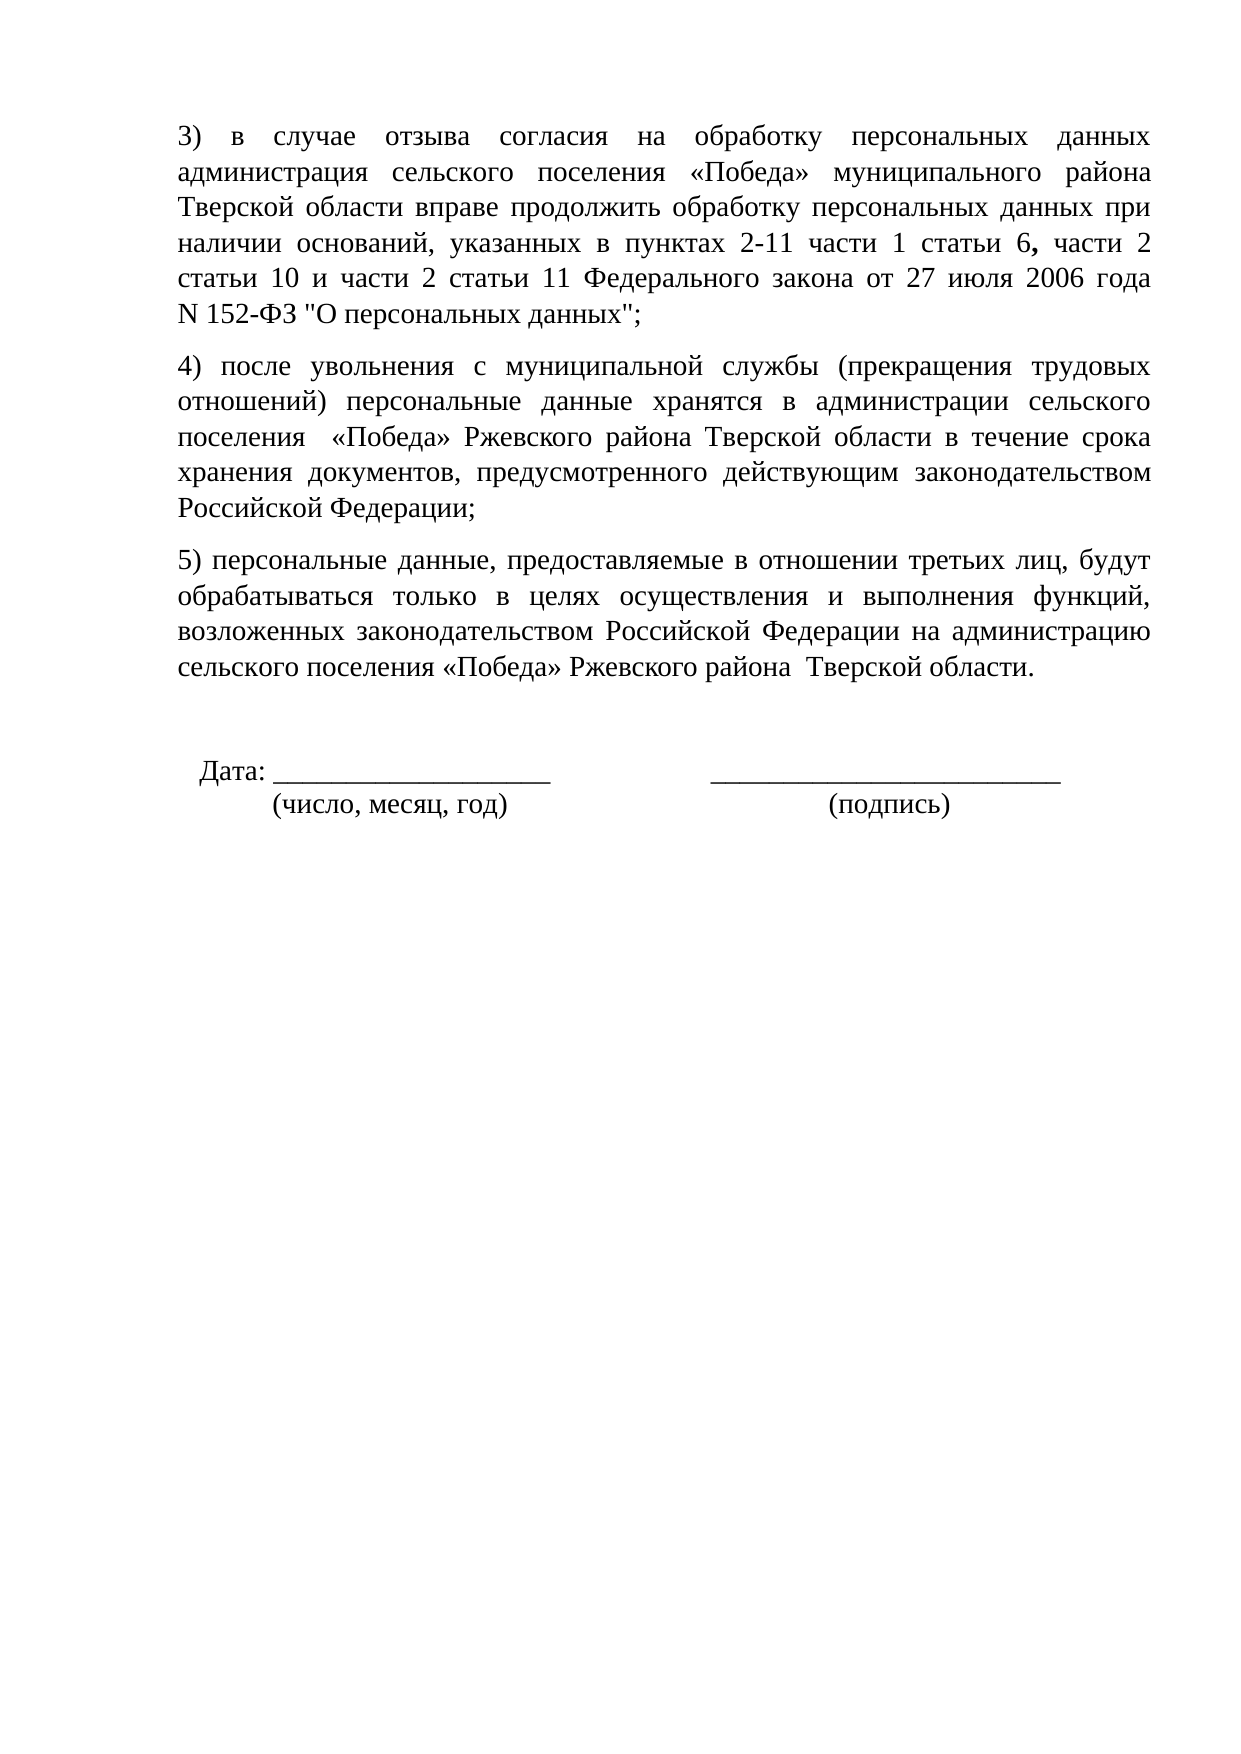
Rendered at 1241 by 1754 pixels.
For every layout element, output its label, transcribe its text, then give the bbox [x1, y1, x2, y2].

text 3) в случае отзыва согласия на обработку персональных данных администрация сельского поселения «Победа» муниципального района Тверской области вправе продолжить обработку персональных данных при наличии оснований, указанных в пунктах 2-11 части 1 статьи 6, части 2 статьи 10 и части 2 статьи 11 Федерального закона от 27 июля 2006 года N 152-ФЗ "О персональных данных"; [177, 118, 1152, 329]
text 5) персональные данные, предоставляемые в отношении третьих лиц, будут обрабатываться только в целях осуществления и выполнения функций, возложенных законодательством Российской Федерации на администрацию сельского поселения «Победа» Ржевского района Тверской области. [177, 542, 1152, 682]
text Дата: ___________________ ________________________ [177, 753, 1152, 787]
text 4) после увольнения с муниципальной службы (прекращения трудовых отношений) персональные данные хранятся в администрации сельского поселения «Победа» Ржевского района Тверской области в течение срока хранения документов, предусмотренного действующим законодательством Российской Федерации; [177, 348, 1152, 523]
text (число, месяц, год) (подпись) [177, 787, 1152, 820]
